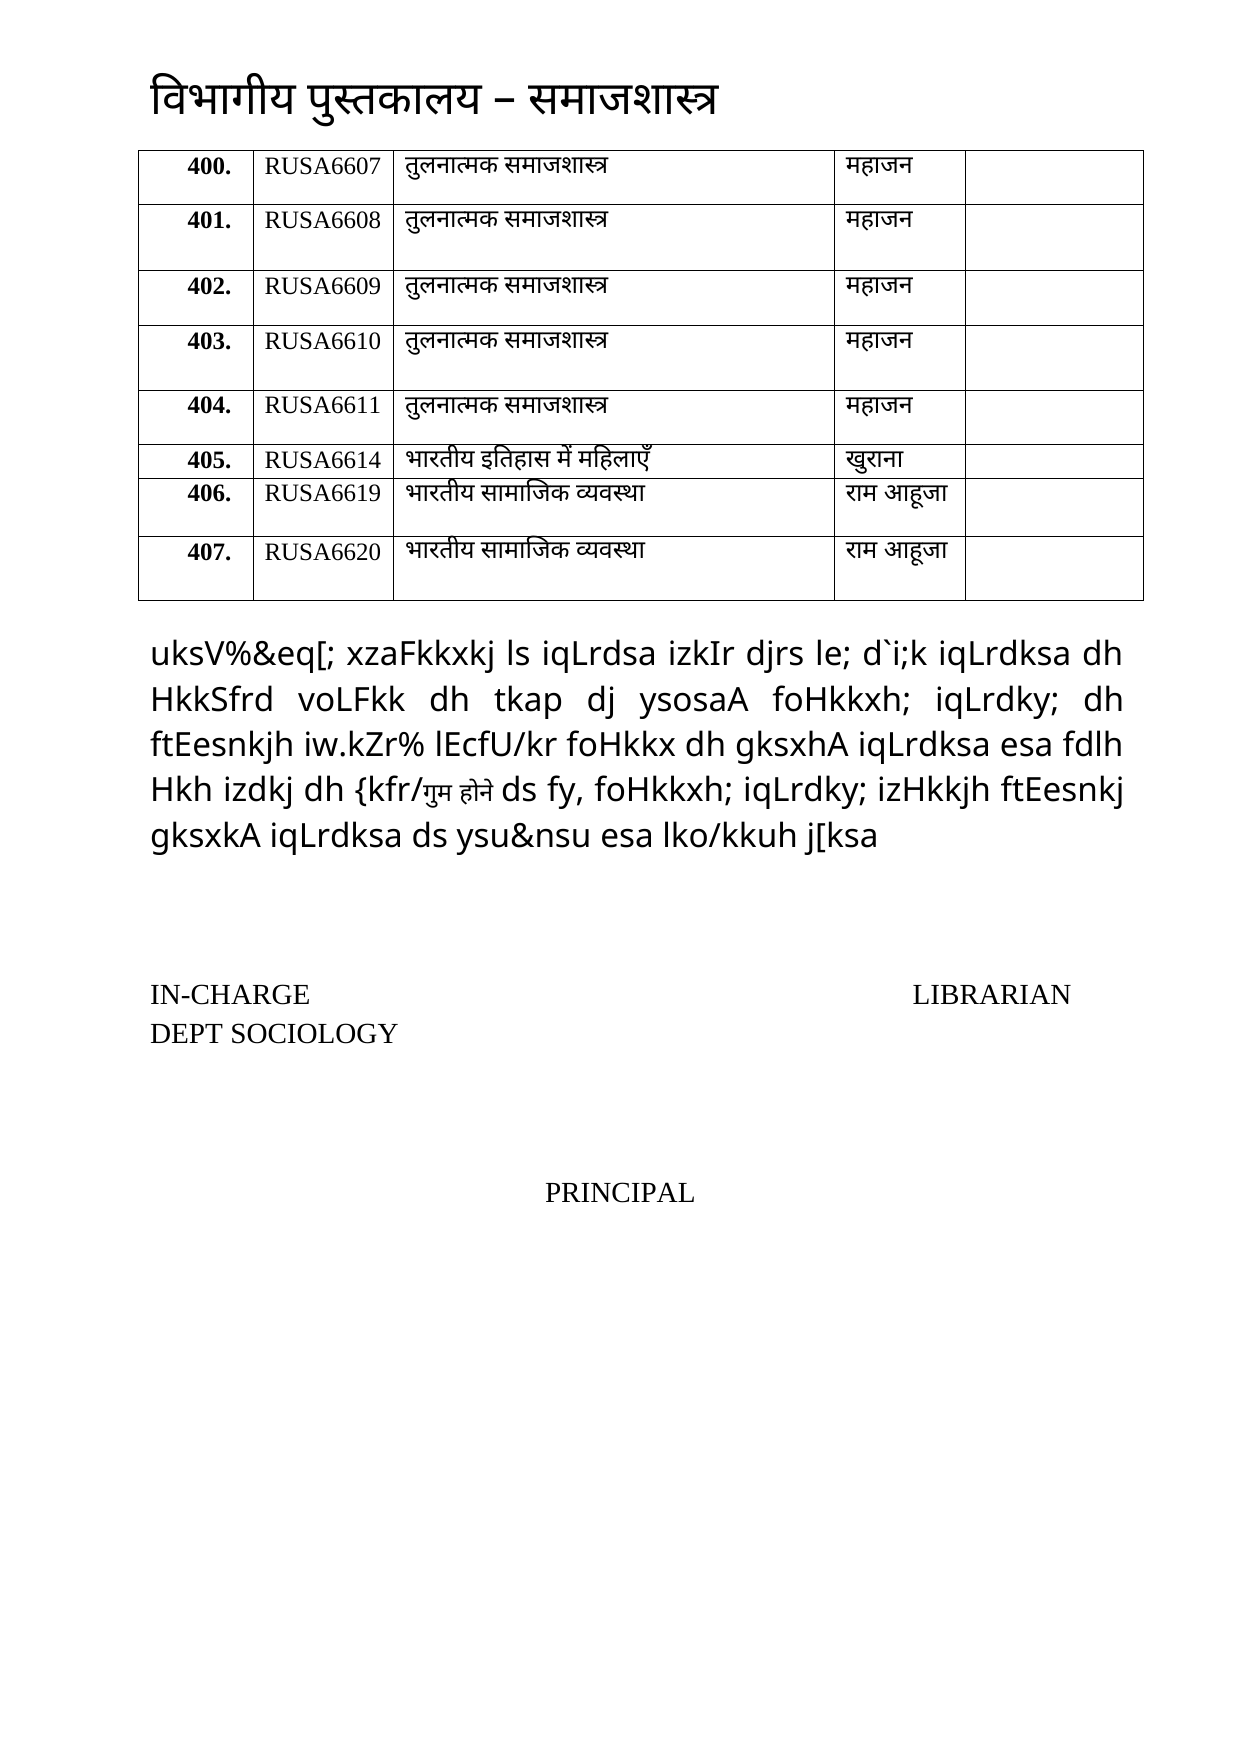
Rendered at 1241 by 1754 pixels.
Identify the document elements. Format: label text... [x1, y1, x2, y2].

table_cell [139, 205, 253, 270]
table_cell महाजन [835, 326, 965, 389]
table_cell राम आहूजा [835, 479, 965, 536]
table_cell [139, 271, 253, 325]
table_cell [966, 151, 1143, 204]
table_cell महाजन [835, 151, 965, 204]
text IN-CHARGE LIBRARIAN [150, 977, 1090, 1011]
text uksV%&eq[; xzaFkkxkj ls iqLrdsa izkIr djrs le; d`i;k iqLrdksa dh HkkSfrd voLFkk dh tkap dj ysosaA foHkkxh; iqLrdky; dh ftEesnkjh iw.kZr% lEcfU/kr foHkkx dh gksxhA iqLrdksa esa fdlh Hkh izdkj dh {kfr/गुम होने ds fy, foHkkxh; iqLrdky; izHkkjh ftEesnkj gksxkA iqLrdksa ds ysu&nsu esa lko/kkuh j[ksa [150, 630, 1125, 857]
table_cell RUSA6614 [254, 445, 393, 477]
table_cell [966, 479, 1143, 536]
text PRINCIPAL [150, 1175, 1090, 1208]
table_cell खुराना [835, 445, 965, 477]
table_cell [139, 391, 253, 444]
table_cell RUSA6620 [254, 537, 393, 600]
text DEPT SOCIOLOGY [150, 1016, 1090, 1049]
table_cell [966, 391, 1143, 444]
table_cell भारतीय सामाजिक व्यवस्था [394, 537, 834, 600]
table_cell तुलनात्मक समाजशास्त्र [394, 205, 834, 270]
table_cell RUSA6611 [254, 391, 393, 444]
table_cell [966, 326, 1143, 389]
table_cell [139, 445, 253, 477]
table_cell [966, 537, 1143, 600]
table_cell भारतीय इतिहास में महिलाएँ [394, 445, 834, 477]
table_cell तुलनात्मक समाजशास्त्र [394, 326, 834, 389]
table_cell [966, 271, 1143, 325]
table_cell [139, 479, 253, 536]
table_cell [966, 205, 1143, 270]
table_cell [139, 151, 253, 204]
table_cell RUSA6607 [254, 151, 393, 204]
table_cell RUSA6610 [254, 326, 393, 389]
table_cell भारतीय सामाजिक व्यवस्था [394, 479, 834, 536]
table_cell [139, 537, 253, 600]
table_cell महाजन [835, 205, 965, 270]
table_cell तुलनात्मक समाजशास्त्र [394, 271, 834, 325]
table_cell तुलनात्मक समाजशास्त्र [394, 151, 834, 204]
table_cell [139, 326, 253, 389]
table_cell तुलनात्मक समाजशास्त्र [394, 391, 834, 444]
table_cell RUSA6619 [254, 479, 393, 536]
table_cell महाजन [835, 271, 965, 325]
table_cell राम आहूजा [835, 537, 965, 600]
table_cell RUSA6609 [254, 271, 393, 325]
table_cell RUSA6608 [254, 205, 393, 270]
table_cell महाजन [835, 391, 965, 444]
table_cell [966, 445, 1143, 477]
